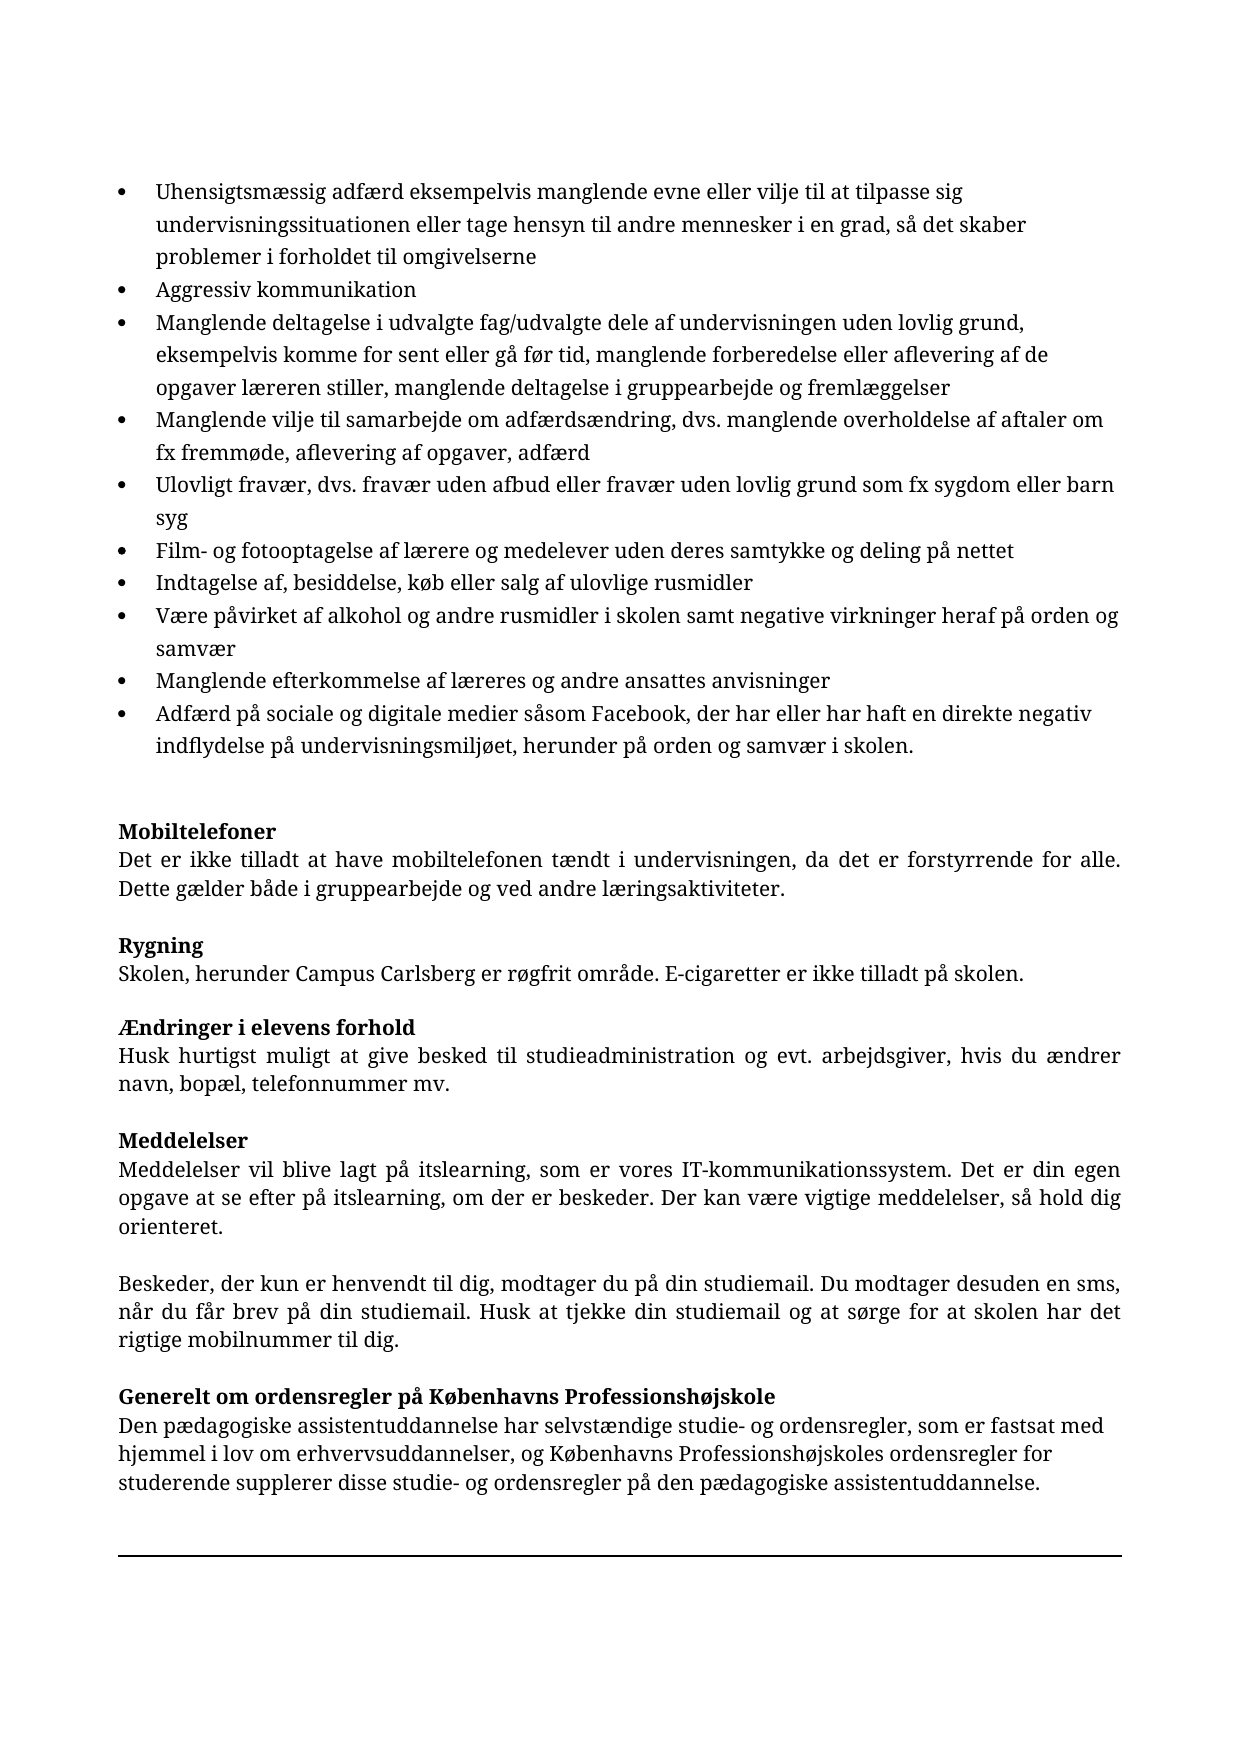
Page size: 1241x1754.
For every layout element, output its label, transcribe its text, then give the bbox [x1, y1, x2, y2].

text Rygning [118, 931, 1122, 959]
text Husk hurtigst muligt at give besked til studieadministration og evt. arbejdsgiver, hvis du ændrer navn, bopæl, telefonnummer mv. [118, 1041, 1122, 1098]
text Meddelelser vil blive lagt på itslearning, som er vores IT-kommunikationssystem. Det er din egen opgave at se efter på itslearning, om der er beskeder. Der kan være vigtige meddelelser, så hold dig orienteret. [118, 1155, 1122, 1240]
text Ændringer i elevens forhold [118, 1013, 1122, 1041]
list Manglende efterkommelse af læreres og andre ansattes anvisninger [118, 666, 1122, 695]
text Beskeder, der kun er henvendt til dig, modtager du på din studiemail. Du modtager desuden en sms, når du får brev på din studiemail. Husk at tjekke din studiemail og at sørge for at skolen har det rigtige mobilnummer til dig. [118, 1269, 1122, 1354]
text Skolen, herunder Campus Carlsberg er røgfrit område. E-cigaretter er ikke tilladt på skolen. [118, 959, 1122, 988]
list Film- og fotooptagelse af lærere og medelever uden deres samtykke og deling på nettet [118, 536, 1122, 564]
text Den pædagogiske assistentuddannelse har selvstændige studie- og ordensregler, som er fastsat med hjemmel i lov om erhvervsuddannelser, og Københavns Professionshøjskoles ordensregler for studerende supplerer disse studie- og ordensregler på den pædagogiske assistentuddannelse. [118, 1411, 1122, 1496]
text Meddelelser [118, 1126, 1122, 1155]
list Være påvirket af alkohol og andre rusmidler i skolen samt negative virkninger heraf på orden og samvær [118, 601, 1122, 662]
list Ulovligt fravær, dvs. fravær uden afbud eller fravær uden lovlig grund som fx sygdom eller barn syg [118, 471, 1122, 532]
text Det er ikke tilladt at have mobiltelefonen tændt i undervisningen, da det er forstyrrende for alle. Dette gælder både i gruppearbejde og ved andre læringsaktiviteter. [118, 846, 1122, 902]
text Generelt om ordensregler på Københavns Professionshøjskole [118, 1382, 1122, 1411]
list Aggressiv kommunikation [118, 275, 1122, 303]
list Uhensigtsmæssig adfærd eksempelvis manglende evne eller vilje til at tilpasse sig undervisningssituationen eller tage hensyn til andre mennesker i en grad, så det skaber problemer i forholdet til omgivelserne [118, 177, 1122, 271]
list Manglende deltagelse i udvalgte fag/udvalgte dele af undervisningen uden lovlig grund, eksempelvis komme for sent eller gå før tid, manglende forberedelse eller aflevering af de opgaver læreren stiller, manglende deltagelse i gruppearbejde og fremlæggelser [118, 308, 1122, 401]
text Mobiltelefoner [118, 817, 1122, 846]
list Manglende vilje til samarbejde om adfærdsændring, dvs. manglende overholdelse af aftaler om fx fremmøde, aflevering af opgaver, adfærd [118, 405, 1122, 466]
list Indtagelse af, besiddelse, køb eller salg af ulovlige rusmidler [118, 568, 1122, 597]
list Adfærd på sociale og digitale medier såsom Facebook, der har eller har haft en direkte negativ indflydelse på undervisningsmiljøet, herunder på orden og samvær i skolen. [118, 699, 1122, 792]
